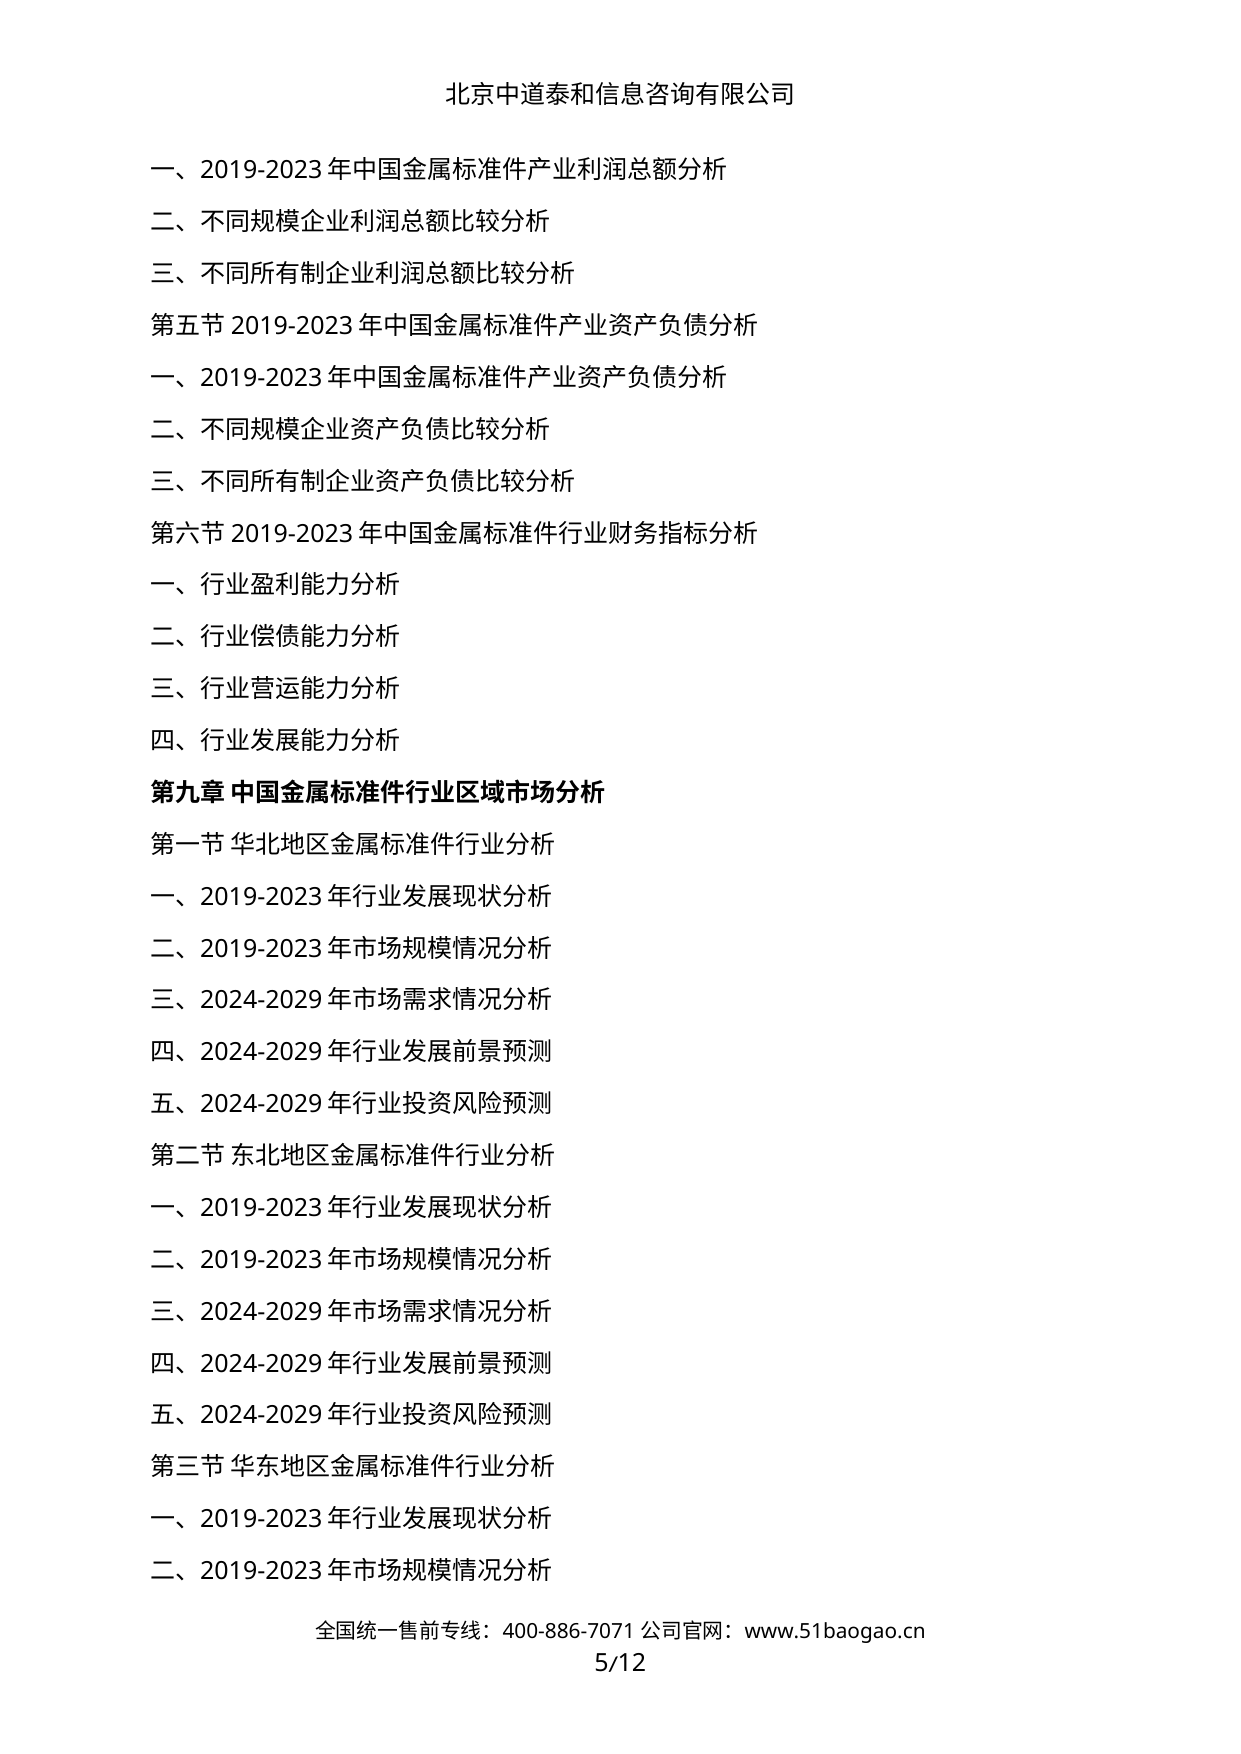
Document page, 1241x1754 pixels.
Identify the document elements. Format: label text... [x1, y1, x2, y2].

text 二、2019-2023年市场规模情况分析 [150, 928, 1090, 964]
text 五、2024-2029年行业投资风险预测 [150, 1395, 1090, 1431]
text 第五节 2019-2023年中国金属标准件产业资产负债分析 [150, 306, 1090, 342]
text 二、行业偿债能力分析 [150, 617, 1090, 653]
text 一、2019-2023年行业发展现状分析 [150, 1499, 1090, 1535]
text 三、2024-2029年市场需求情况分析 [150, 980, 1090, 1016]
text 二、2019-2023年市场规模情况分析 [150, 1239, 1090, 1276]
text 三、不同所有制企业资产负债比较分析 [150, 461, 1090, 497]
text 五、2024-2029年行业投资风险预测 [150, 1084, 1090, 1120]
text 四、2024-2029年行业发展前景预测 [150, 1343, 1090, 1379]
text 第一节 华北地区金属标准件行业分析 [150, 824, 1090, 861]
text 二、2019-2023年市场规模情况分析 [150, 1551, 1090, 1587]
text 三、不同所有制企业利润总额比较分析 [150, 254, 1090, 290]
text 四、2024-2029年行业发展前景预测 [150, 1032, 1090, 1068]
text 三、行业营运能力分析 [150, 669, 1090, 705]
text 第三节 华东地区金属标准件行业分析 [150, 1447, 1090, 1483]
text 三、2024-2029年市场需求情况分析 [150, 1291, 1090, 1327]
text 第六节 2019-2023年中国金属标准件行业财务指标分析 [150, 513, 1090, 549]
text 一、2019-2023年中国金属标准件产业资产负债分析 [150, 357, 1090, 394]
text 一、2019-2023年行业发展现状分析 [150, 1187, 1090, 1224]
text 二、不同规模企业资产负债比较分析 [150, 409, 1090, 446]
text 第九章 中国金属标准件行业区域市场分析 [150, 772, 1090, 809]
text 二、不同规模企业利润总额比较分析 [150, 202, 1090, 238]
text 第二节 东北地区金属标准件行业分析 [150, 1136, 1090, 1172]
text 一、2019-2023年行业发展现状分析 [150, 876, 1090, 912]
text 四、行业发展能力分析 [150, 721, 1090, 757]
text 一、2019-2023年中国金属标准件产业利润总额分析 [150, 150, 1090, 186]
text 一、行业盈利能力分析 [150, 565, 1090, 601]
